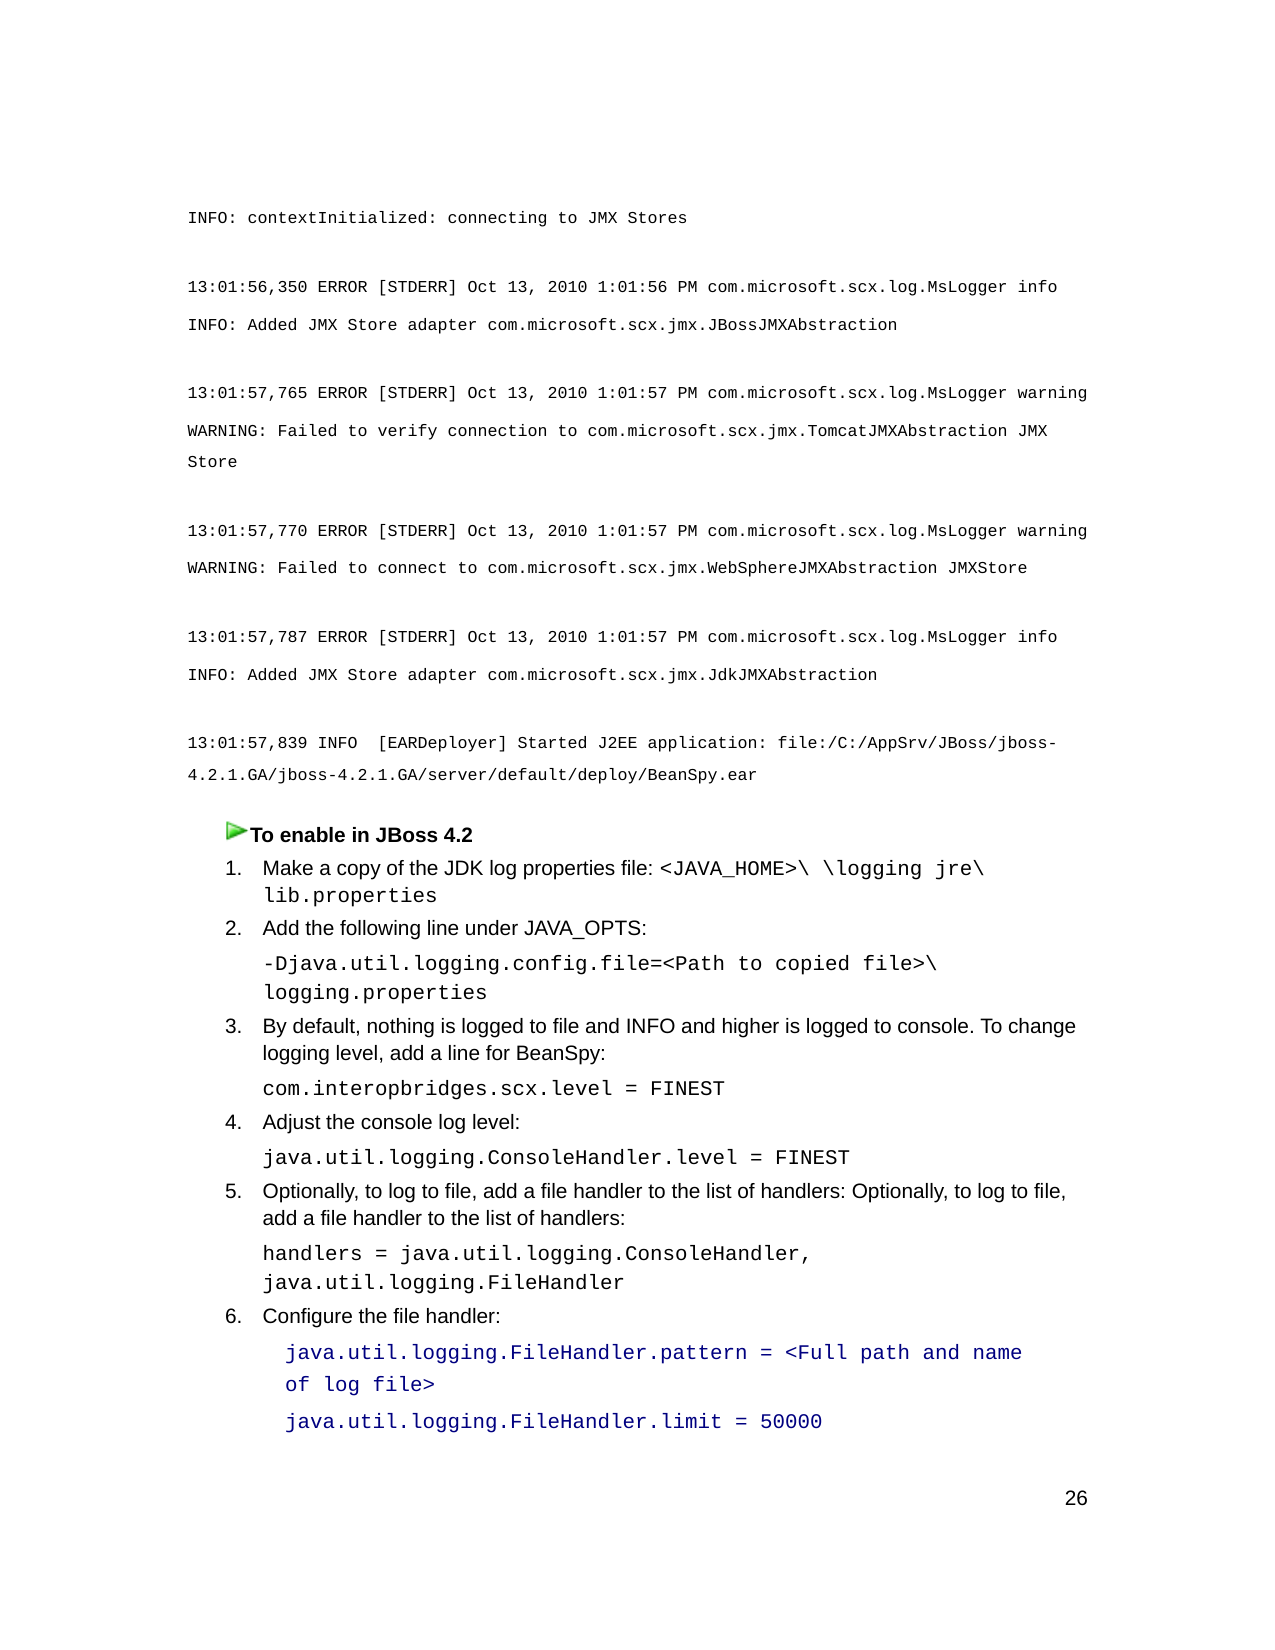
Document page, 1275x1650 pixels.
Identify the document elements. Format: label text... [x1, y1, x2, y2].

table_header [225, 793, 1087, 1441]
text 13:01:57,770 ERROR [STDERR] Oct 13, 2010 1:01:57 PM com.microsoft.scx.log.MsLogger warning [187, 511, 1087, 543]
title To enable in JBoss 4.2 [225, 818, 473, 847]
text INFO: contextInitialized: connecting to JMX Stores [187, 199, 1087, 261]
text INFO: Added JMX Store adapter com.microsoft.scx.jmx.JBossJMXAbstraction [187, 305, 1087, 368]
text WARNING: Failed to connect to com.microsoft.scx.jmx.WebSphereJMXAbstraction JMXStore [187, 549, 1087, 611]
text 13:01:57,787 ERROR [STDERR] Oct 13, 2010 1:01:57 PM com.microsoft.scx.log.MsLogger info [187, 618, 1087, 649]
text WARNING: Failed to verify connection to com.microsoft.scx.jmx.TomcatJMXAbstraction JMX Store [187, 411, 1087, 505]
text 13:01:56,350 ERROR [STDERR] Oct 13, 2010 1:01:56 PM com.microsoft.scx.log.MsLogger info [187, 268, 1087, 299]
text 13:01:57,765 ERROR [STDERR] Oct 13, 2010 1:01:57 PM com.microsoft.scx.log.MsLogger warning [187, 374, 1087, 405]
text 13:01:57,839 INFO [EARDeployer] Started J2EE application: file:/C:/AppSrv/JBoss/jboss-4.2.1.GA/jboss-4.2.1.GA/server/default/deploy/BeanSpy.ear [187, 724, 1087, 786]
text INFO: Added JMX Store adapter com.microsoft.scx.jmx.JdkJMXAbstraction [187, 655, 1087, 718]
picture [225, 817, 251, 843]
